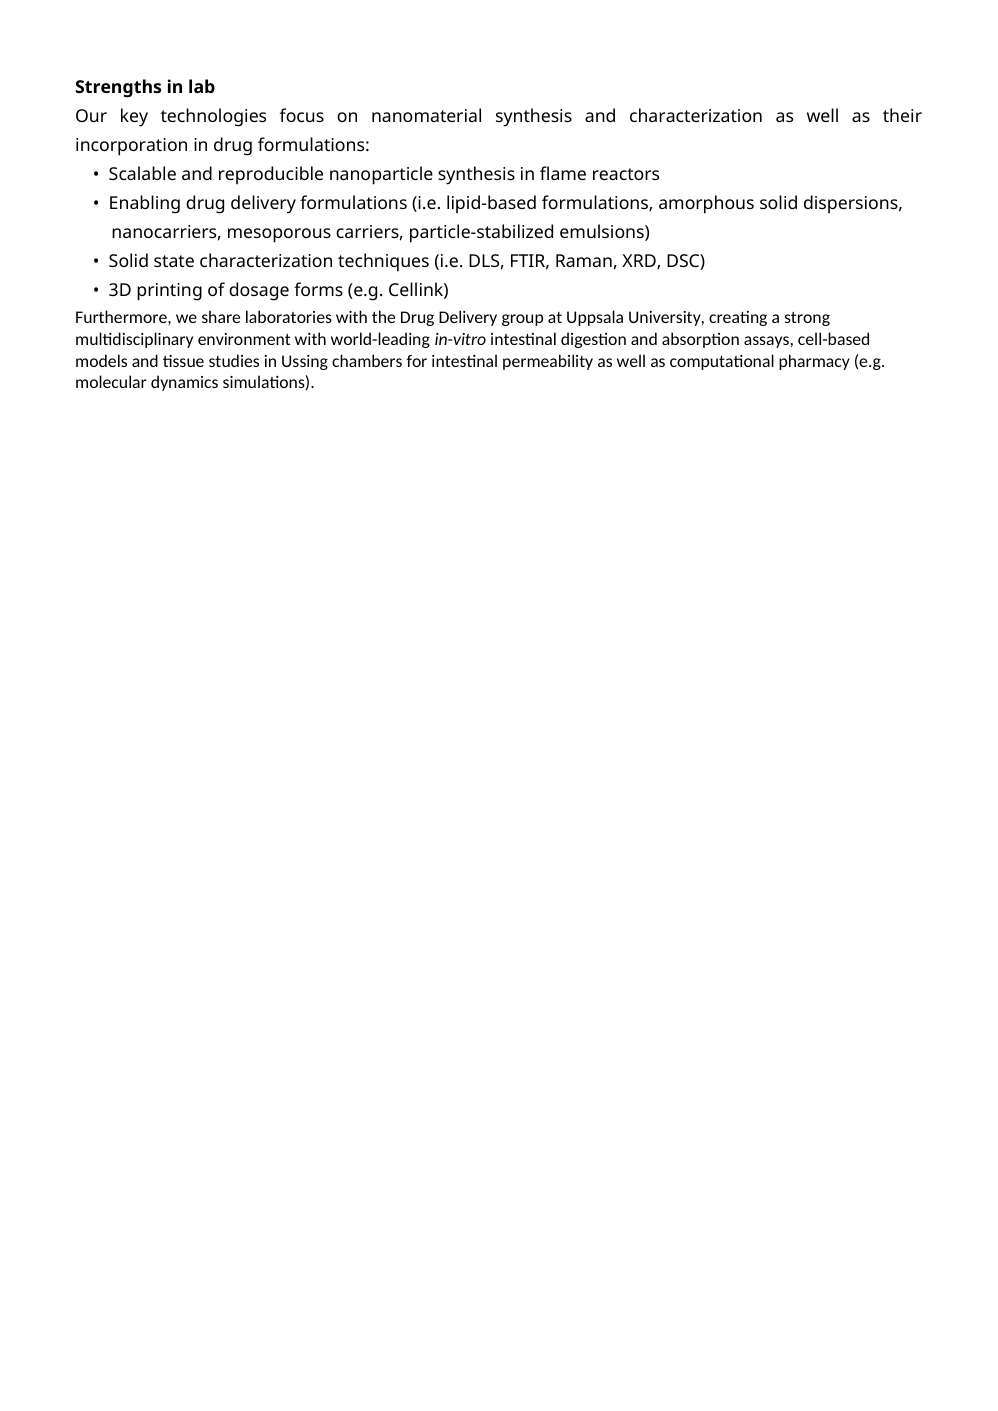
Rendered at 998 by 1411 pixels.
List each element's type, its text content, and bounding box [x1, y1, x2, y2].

text • Solid state characterization techniques (i.e. DLS, FTIR, Raman, XRD, DSC) [75, 249, 923, 273]
text • Enabling drug delivery formulations (i.e. lipid-based formulations, amorphous solid dispersions, [75, 191, 923, 215]
text • Scalable and reproducible nanoparticle synthesis in flame reactors [75, 162, 923, 186]
text nanocarriers, mesoporous carriers, particle-stabilized emulsions) [75, 220, 923, 244]
text Strengths in lab [75, 75, 923, 99]
text Furthermore, we share laboratories with the Drug Delivery group at Uppsala University, creating a strong multidisciplinary environment with world-leading in-vitro intestinal digestion and absorption assays, cell-based models and tissue studies in Ussing chambers for intestinal permeability as well as computational pharmacy (e.g. molecular dynamics simulations). [75, 307, 923, 393]
text Our key technologies focus on nanomaterial synthesis and characterization as well as their incorporation in drug formulations: [75, 104, 923, 157]
text • 3D printing of dosage forms (e.g. Cellink) [75, 278, 923, 302]
